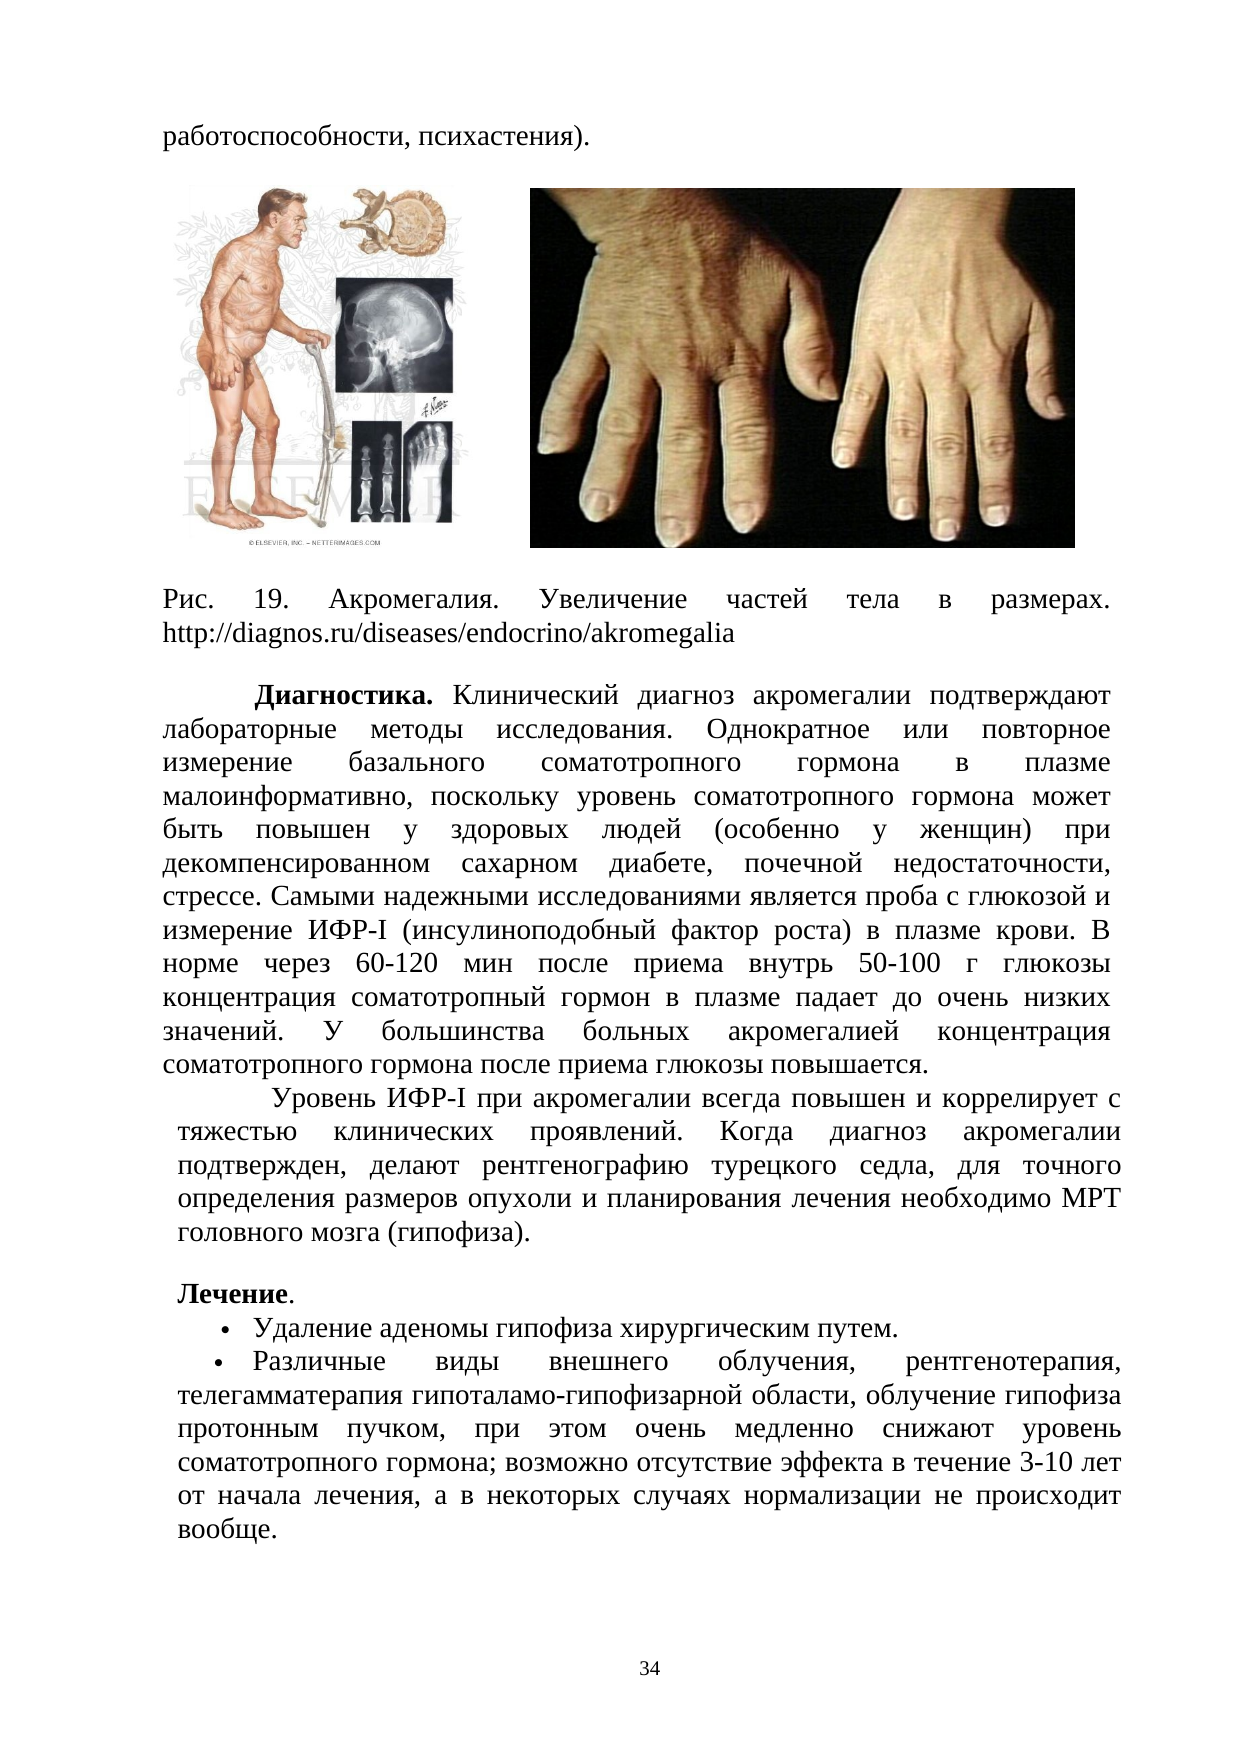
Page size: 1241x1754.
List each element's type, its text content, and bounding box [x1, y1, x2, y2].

list Удаление аденомы гипофиза хирургическим путем. [177, 1310, 1122, 1343]
picture [162, 185, 480, 548]
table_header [163, 118, 1112, 1080]
text Уровень ИФР-I при акромегалии всегда повышен и коррелирует с тяжестью клинических проявлений. Когда диагноз акромегалии подтвержден, делают рентгенографию турецкого седла, для точного определения размеров опухоли и планирования лечения необходимо МРТ головного мозга (гипофиза). [177, 1080, 1122, 1247]
text Лечение. [177, 1276, 1122, 1310]
list Различные виды внешнего облучения, рентгенотерапия, телегамматерапия гипоталамо-гипофизарной области, облучение гипофиза протонным пучком, при этом очень медленно снижают уровень соматотропного гормона; возможно отсутствие эффекта в течение 3-10 лет от начала лечения, а в некоторых случаях нормализации не происходит вообще. [177, 1343, 1122, 1544]
picture [530, 188, 1075, 548]
